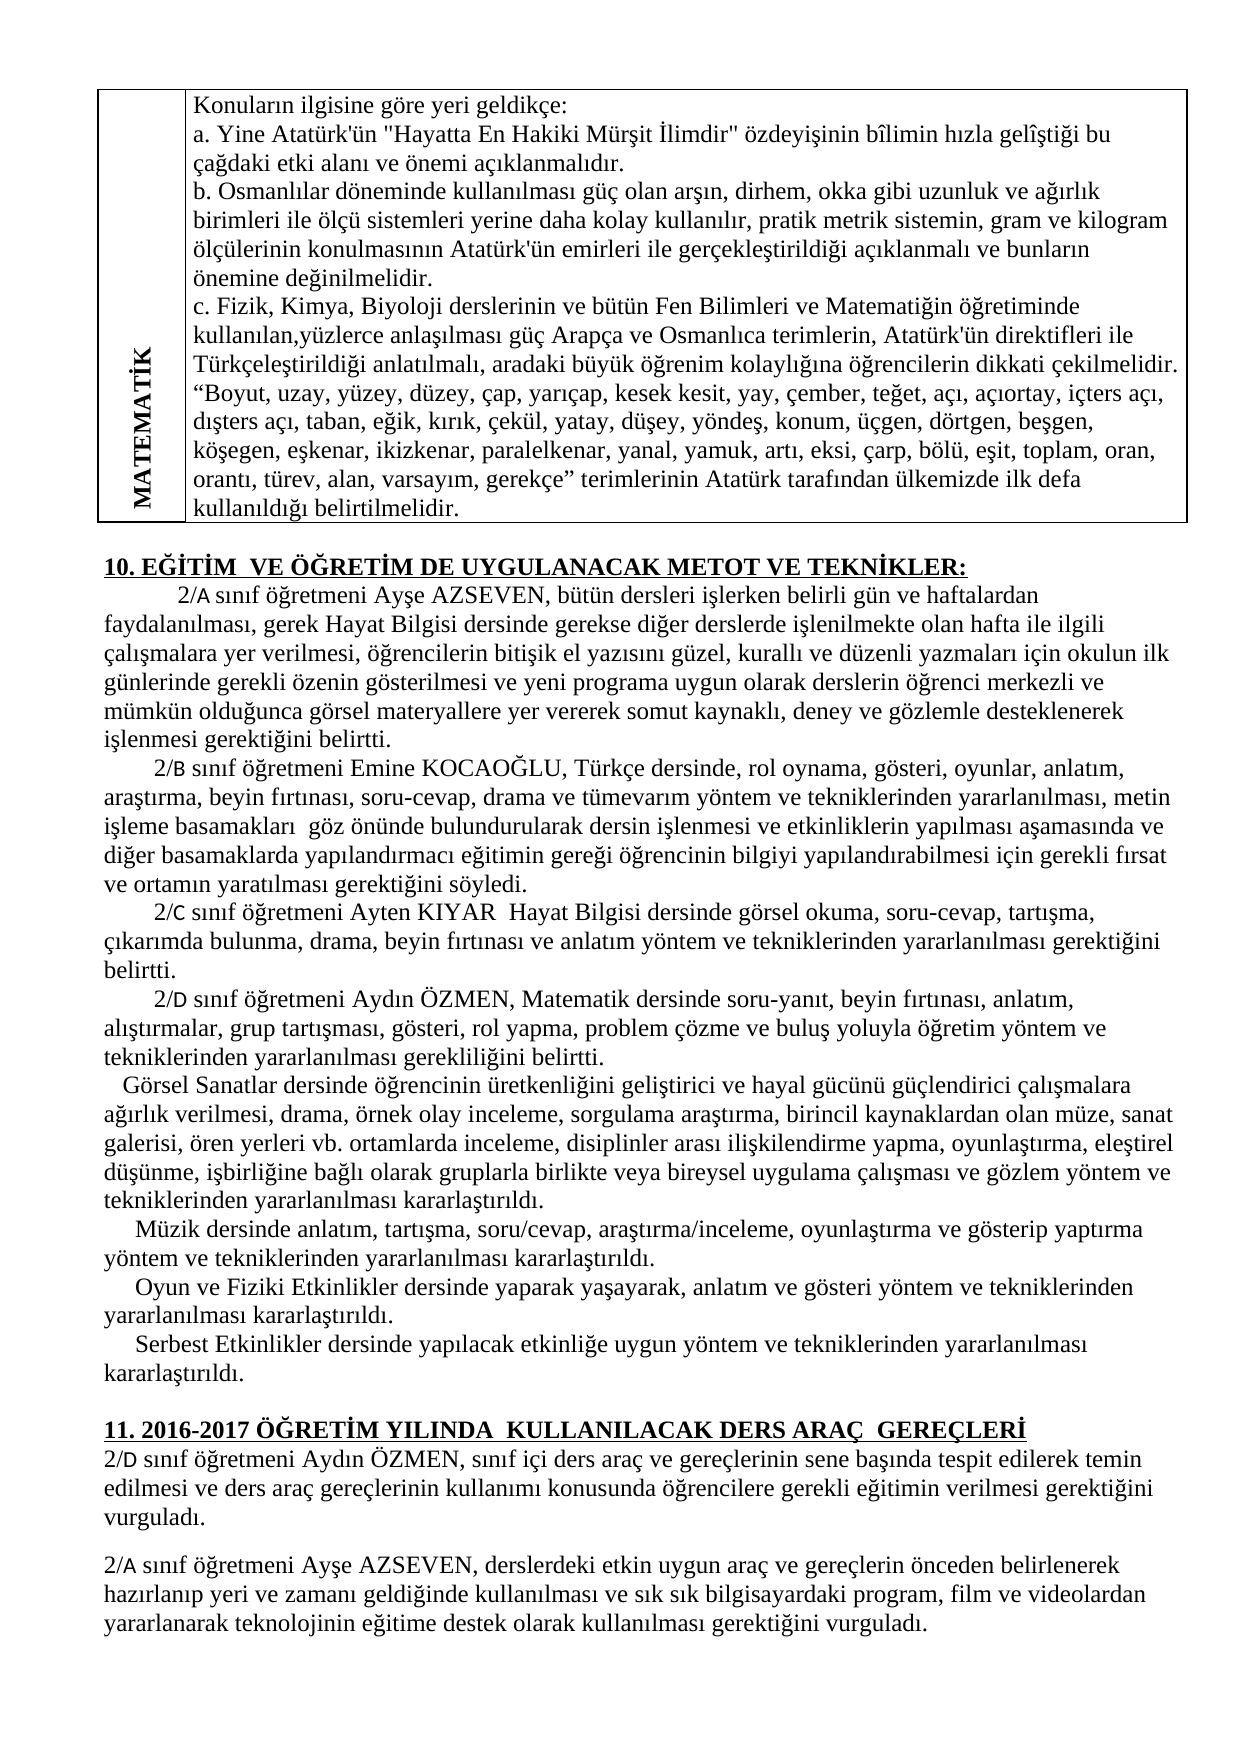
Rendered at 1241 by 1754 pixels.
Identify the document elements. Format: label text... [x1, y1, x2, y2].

text Oyun ve Fiziki Etkinlikler dersinde yaparak yaşayarak, anlatım ve gösteri yöntem ve tekniklerinden yararlanılması kararlaştırıldı. [103, 1272, 1181, 1329]
text 2/A sınıf öğretmeni Ayşe AZSEVEN, derslerdeki etkin uygun araç ve gereçlerin önceden belirlenerek hazırlanıp yeri ve zamanı geldiğinde kullanılması ve sık sık bilgisayardaki program, film ve videolardan yararlanarak teknolojinin eğitime destek olarak kullanılması gerektiğini vurguladı. [103, 1550, 1181, 1637]
table_cell Konuların ilgisine göre yeri geldikçe: a. Yine Atatürk'ün "Hayatta En Hakiki Mürşit İlimdir" özdeyişinin bîlimin hızla gelîştiği bu çağdaki etki alanı ve önemi açıklanmalıdır. b. Osmanlılar döneminde kullanılması güç olan arşın, dirhem, okka gibi uzunluk ve ağırlık birimleri ile ölçü sistemleri yerine daha kolay kullanılır, pratik metrik sistemin, gram ve kilogram ölçülerinin konulmasının Atatürk'ün emirleri ile gerçekleştirildiği açıklanmalı ve bunların önemine değinilmelidir. c. Fizik, Kimya, Biyoloji derslerinin ve bütün Fen Bilimleri ve Matematiğin öğretiminde kullanılan,yüzlerce anlaşılması güç Arapça ve Osmanlıca terimlerin, Atatürk'ün direktifleri ile Türkçeleştirildiği anlatılmalı, aradaki büyük öğrenim kolaylığına öğrencilerin dikkati çekilmelidir. “Boyut, uzay, yüzey, düzey, çap, yarıçap, kesek kesit, yay, çember, teğet, açı, açıortay, içters açı, dışters açı, taban, eğik, kırık, çekül, yatay, düşey, yöndeş, konum, üçgen, dörtgen, beşgen, köşegen, eşkenar, ikizkenar, paralelkenar, yanal, yamuk, artı, eksi, çarp, bölü, eşit, toplam, oran, orantı, türev, alan, varsayım, gerekçe” terimlerinin Atatürk tarafından ülkemizde ilk defa kullanıldığı belirtilmelidir. [186, 90, 1186, 521]
text Serbest Etkinlikler dersinde yapılacak etkinliğe uygun yöntem ve tekniklerinden yararlanılması kararlaştırıldı. [103, 1329, 1181, 1387]
table_cell MATEMATİK [99, 90, 185, 521]
text 2/D sınıf öğretmeni Aydın ÖZMEN, sınıf içi ders araç ve gereçlerinin sene başında tespit edilerek temin edilmesi ve ders araç gereçlerinin kullanımı konusunda öğrencilere gerekli eğitimin verilmesi gerektiğini vurguladı. [103, 1444, 1181, 1531]
text Müzik dersinde anlatım, tartışma, soru/cevap, araştırma/inceleme, oyunlaştırma ve gösterip yaptırma yöntem ve tekniklerinden yararlanılması kararlaştırıldı. [103, 1214, 1181, 1272]
list 2/B sınıf öğretmeni Emine KOCAOĞLU, Türkçe dersinde, rol oynama, gösteri, oyunlar, anlatım, araştırma, beyin fırtınası, soru-cevap, drama ve tümevarım yöntem ve tekniklerinden yararlanılması, metin işleme basamakları göz önünde bulundurularak dersin işlenmesi ve etkinliklerin yapılması aşamasında ve diğer basamaklarda yapılandırmacı eğitimin gereği öğrencinin bilgiyi yapılandırabilmesi için gerekli fırsat ve ortamın yaratılması gerektiğini söyledi. [103, 753, 1181, 897]
text 2/D sınıf öğretmeni Aydın ÖZMEN, Matematik dersinde soru-yanıt, beyin fırtınası, anlatım, alıştırmalar, grup tartışması, gösteri, rol yapma, problem çözme ve buluş yoluyla öğretim yöntem ve tekniklerinden yararlanılması gerekliliğini belirtti. [103, 984, 1181, 1071]
text Görsel Sanatlar dersinde öğrencinin üretkenliğini geliştirici ve hayal gücünü güçlendirici çalışmalara ağırlık verilmesi, drama, örnek olay inceleme, sorgulama araştırma, birincil kaynaklardan olan müze, sanat galerisi, ören yerleri vb. ortamlarda inceleme, disiplinler arası ilişkilendirme yapma, oyunlaştırma, eleştirel düşünme, işbirliğine bağlı olarak gruplarla birlikte veya bireysel uygulama çalışması ve gözlem yöntem ve tekniklerinden yararlanılması kararlaştırıldı. [103, 1071, 1181, 1214]
text 2/C sınıf öğretmeni Ayten KIYAR Hayat Bilgisi dersinde görsel okuma, soru-cevap, tartışma, çıkarımda bulunma, drama, beyin fırtınası ve anlatım yöntem ve tekniklerinden yararlanılması gerektiğini belirtti. [103, 897, 1181, 984]
text 2/A sınıf öğretmeni Ayşe AZSEVEN, bütün dersleri işlerken belirli gün ve haftalardan faydalanılması, gerek Hayat Bilgisi dersinde gerekse diğer derslerde işlenilmekte olan hafta ile ilgili çalışmalara yer verilmesi, öğrencilerin bitişik el yazısını güzel, kurallı ve düzenli yazmaları için okulun ilk günlerinde gerekli özenin gösterilmesi ve yeni programa uygun olarak derslerin öğrenci merkezli ve mümkün olduğunca görsel materyallere yer vererek somut kaynaklı, deney ve gözlemle desteklenerek işlenmesi gerektiğini belirtti. [103, 581, 1181, 753]
text 11. 2016-2017 ÖĞRETİM YILINDA KULLANILACAK DERS ARAÇ GEREÇLERİ [103, 1416, 1181, 1444]
text 10. EĞİTİM VE ÖĞRETİM DE UYGULANACAK METOT VE TEKNİKLER: [103, 552, 1181, 581]
